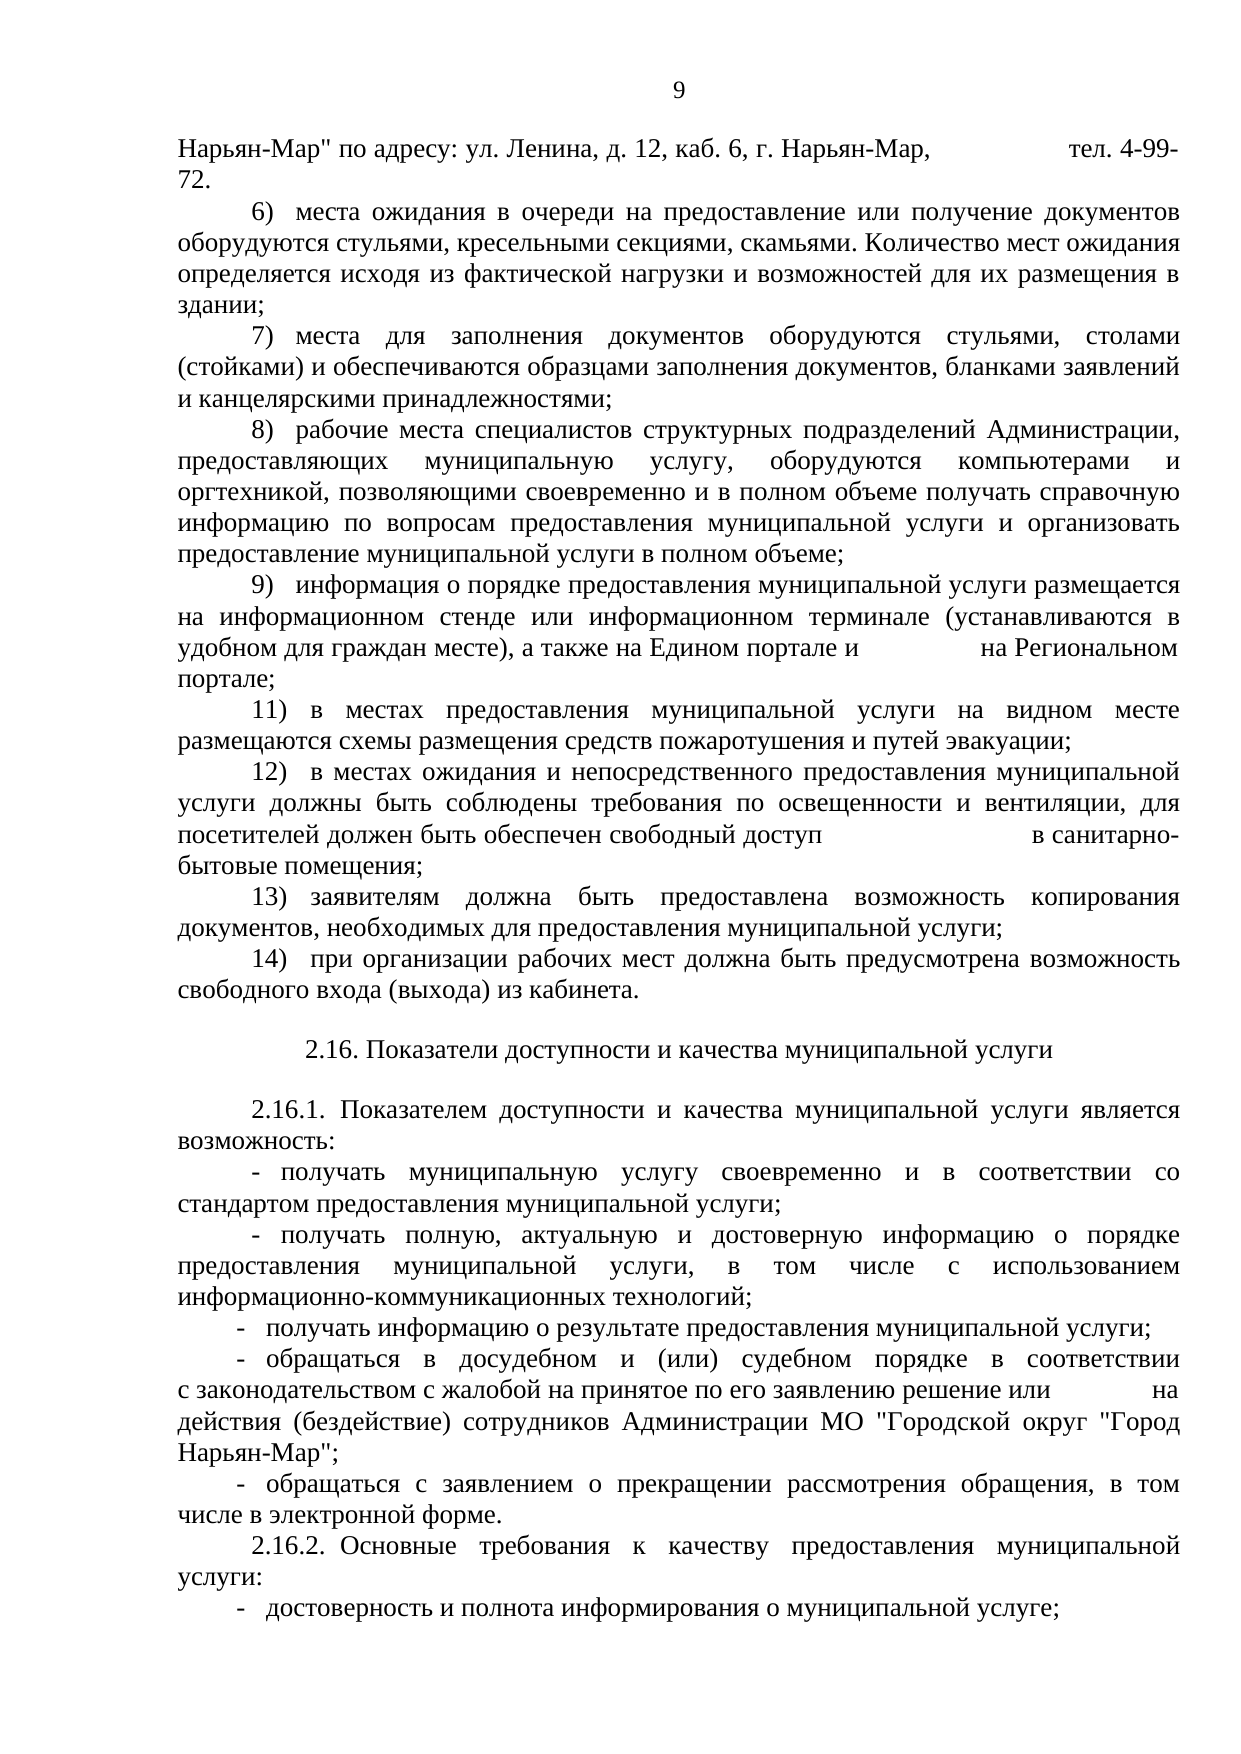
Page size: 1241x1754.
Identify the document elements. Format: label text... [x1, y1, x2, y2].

text 9) информация о порядке предоставления муниципальной услуги размещается на информационном стенде или информационном терминале (устанавливаются в удобном для граждан месте), а также на Едином портале и на Региональном портале; [177, 568, 1181, 693]
text - обращаться с заявлением о прекращении рассмотрения обращения, в том числе в электронной форме. [177, 1467, 1181, 1529]
text - получать муниципальную услугу своевременно и в соответствии со стандартом предоставления муниципальной услуги; [177, 1156, 1181, 1218]
text 8) рабочие места специалистов структурных подразделений Администрации, предоставляющих муниципальную услугу, оборудуются компьютерами и оргтехникой, позволяющими своевременно и в полном объеме получать справочную информацию по вопросам предоставления муниципальной услуги и организовать предоставление муниципальной услуги в полном объеме; [177, 413, 1181, 568]
text 12) в местах ожидания и непосредственного предоставления муниципальной услуги должны быть соблюдены требования по освещенности и вентиляции, для посетителей должен быть обеспечен свободный доступ в санитарно-бытовые помещения; [177, 755, 1181, 880]
text - получать информацию о результате предоставления муниципальной услуги; [177, 1311, 1181, 1342]
text 14) при организации рабочих мест должна быть предусмотрена возможность свободного входа (выхода) из кабинета. [177, 942, 1181, 1004]
text 2.16.1. Показателем доступности и качества муниципальной услуги является возможность: [177, 1093, 1181, 1156]
text 13) заявителям должна быть предоставлена возможность копирования документов, необходимых для предоставления муниципальной услуги; [177, 880, 1181, 942]
text 2.16. Показатели доступности и качества муниципальной услуги [177, 1033, 1181, 1064]
text - обращаться в досудебном и (или) судебном порядке в соответствии с законодательством с жалобой на принятое по его заявлению решение или на действия (бездействие) сотрудников Администрации МО "Городской округ "Город Нарьян-Мар"; [177, 1342, 1181, 1467]
text 7) места для заполнения документов оборудуются стульями, столами (стойками) и обеспечиваются образцами заполнения документов, бланками заявлений и канцелярскими принадлежностями; [177, 319, 1181, 413]
text 11) в местах предоставления муниципальной услуги на видном месте размещаются схемы размещения средств пожаротушения и путей эвакуации; [177, 693, 1181, 755]
text 2.16.2. Основные требования к качеству предоставления муниципальной услуги: [177, 1529, 1181, 1592]
text - достоверность и полнота информирования о муниципальной услуге; [177, 1592, 1181, 1623]
text - получать полную, актуальную и достоверную информацию о порядке предоставления муниципальной услуги, в том числе с использованием информационно-коммуникационных технологий; [177, 1218, 1181, 1311]
text 6) места ожидания в очереди на предоставление или получение документов оборудуются стульями, кресельными секциями, скамьями. Количество мест ожидания определяется исходя из фактической нагрузки и возможностей для их размещения в здании; [177, 195, 1181, 319]
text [177, 132, 1181, 195]
